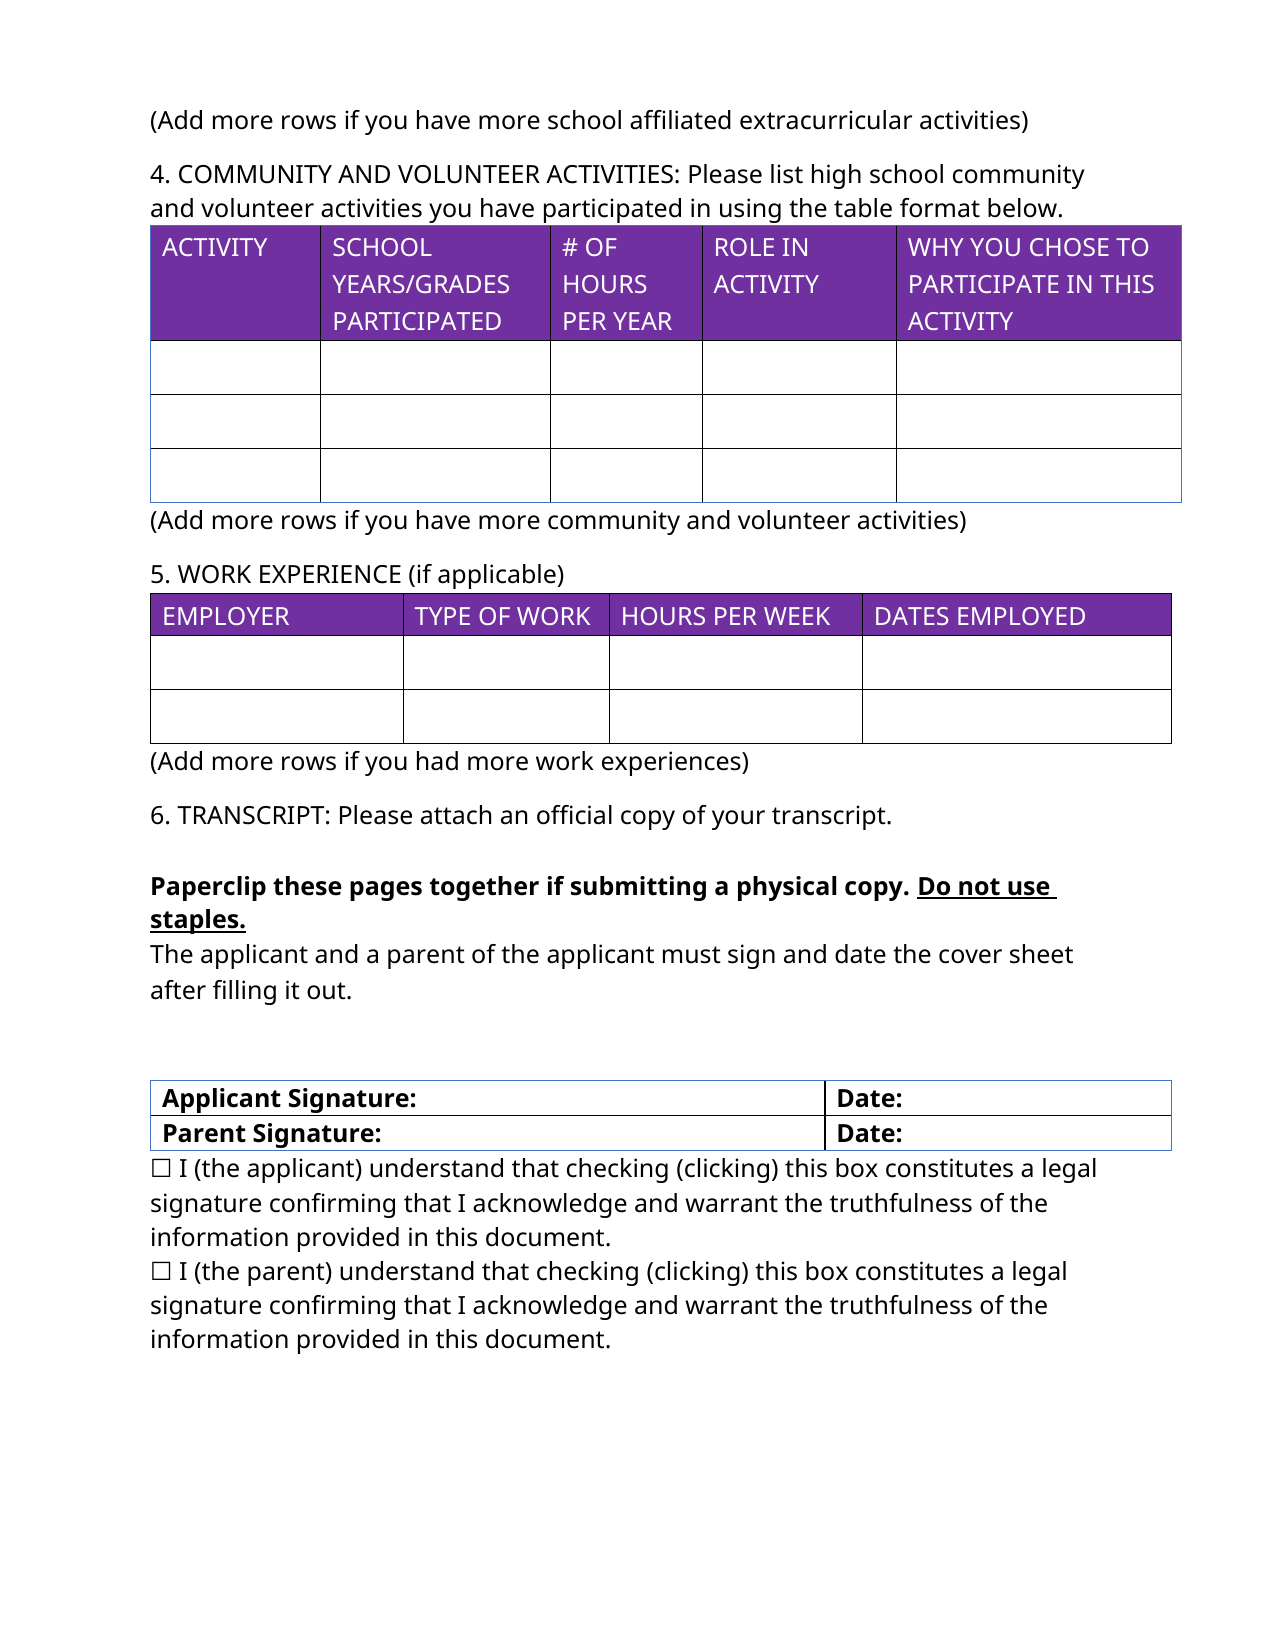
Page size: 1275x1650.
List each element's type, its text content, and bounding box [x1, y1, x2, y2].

text Paperclip these pages together if submitting a physical copy. Do not use staples. [150, 868, 1125, 936]
table_cell [897, 395, 1181, 448]
table_cell Parent Signature: [151, 1116, 824, 1150]
table_header Date: [826, 1081, 1171, 1115]
table_header WHY YOU CHOSE TO PARTICIPATE IN THIS ACTIVITY [897, 226, 1181, 340]
table_cell [151, 449, 320, 502]
table_header SCHOOL YEARS/GRADES PARTICIPATED [321, 226, 550, 340]
text 6. TRANSCRIPT: Please attach an official copy of your transcript. [150, 797, 1125, 831]
table_cell [151, 341, 320, 394]
table_cell [703, 395, 896, 448]
table_cell [897, 341, 1181, 394]
text (Add more rows if you have more school affiliated extracurricular activities) [150, 103, 1125, 137]
table_cell [610, 690, 862, 743]
table_header Applicant Signature: [151, 1081, 824, 1115]
table_cell [897, 449, 1181, 502]
table_cell [151, 395, 320, 448]
text I (the parent) understand that checking (clicking) this box constitutes a legal signature confirming that I acknowledge and warrant the truthfulness of the information provided in this document. [150, 1253, 1125, 1356]
table_cell [703, 449, 896, 502]
table_cell [151, 690, 403, 743]
table_cell [321, 341, 550, 394]
table_cell Date: [826, 1116, 1171, 1150]
text I (the applicant) understand that checking (clicking) this box constitutes a legal signature confirming that I acknowledge and warrant the truthfulness of the information provided in this document. [150, 1151, 1125, 1253]
table_header TYPE OF WORK [404, 594, 609, 635]
table_cell [551, 341, 702, 394]
table_cell [863, 636, 1171, 689]
table_header ROLE IN ACTIVITY [703, 226, 896, 340]
table_header DATES EMPLOYED [863, 594, 1171, 635]
table_cell [321, 395, 550, 448]
table_cell [404, 636, 609, 689]
table_cell [703, 341, 896, 394]
table_header HOURS PER WEEK [610, 594, 862, 635]
text (Add more rows if you had more work experiences) [150, 744, 1125, 778]
table_cell [321, 449, 550, 502]
text The applicant and a parent of the applicant must sign and date the cover sheet after filling it out. [150, 936, 1125, 1007]
table_cell [404, 690, 609, 743]
text 5. WORK EXPERIENCE (if applicable) [150, 556, 1125, 590]
table_cell [551, 395, 702, 448]
table_header EMPLOYER [151, 594, 403, 635]
table_header ACTIVITY [151, 226, 320, 340]
table_cell [151, 636, 403, 689]
table_header # OF HOURS PER YEAR [551, 226, 702, 340]
table_cell [551, 449, 702, 502]
text (Add more rows if you have more community and volunteer activities) [150, 503, 1125, 537]
text 4. COMMUNITY AND VOLUNTEER ACTIVITIES: Please list high school community and volunteer activities you have participated in using the table format below. [150, 156, 1125, 224]
table_cell [610, 636, 862, 689]
table_cell [863, 690, 1171, 743]
